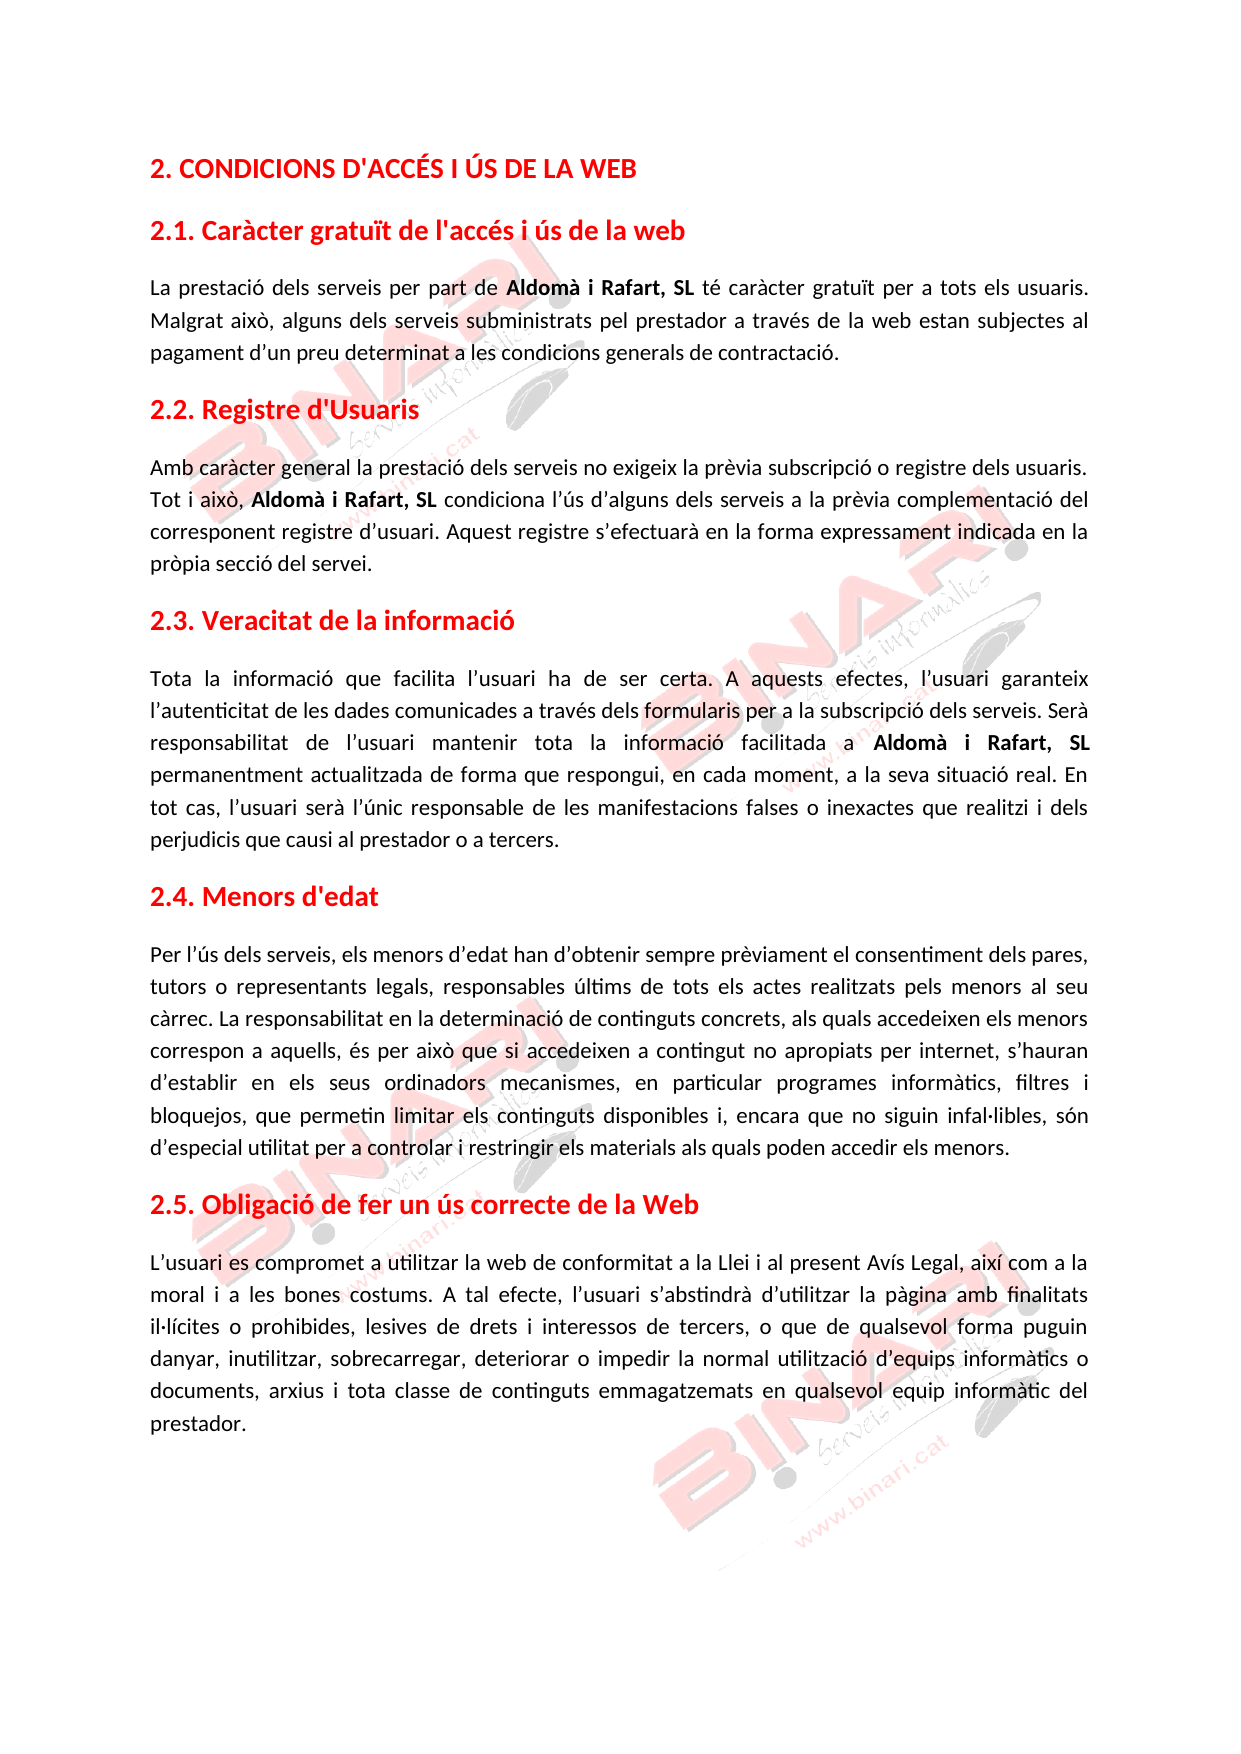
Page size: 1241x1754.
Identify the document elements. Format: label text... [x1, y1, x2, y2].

text La prestació dels serveis per part de Aldomà i Rafart, SL té caràcter gratuït per a tots els usuaris. Malgrat això, alguns dels serveis subministrats pel prestador a través de la web estan subjectes al pagament d’un preu determinat a les condicions generals de contractació. [150, 273, 1090, 366]
text 2.1. Caràcter gratuït de l'accés i ús de la web [150, 212, 1090, 247]
text 2.3. Veracitat de la informació [150, 602, 1090, 638]
text 2.2. Registre d'Usuaris [150, 391, 1090, 427]
text 2.5. Obligació de fer un ús correcte de la Web [150, 1186, 1090, 1222]
text Tota la informació que facilita l’usuari ha de ser certa. A aquests efectes, l’usuari garanteix l’autenticitat de les dades comunicades a través dels formularis per a la subscripció dels serveis. Serà responsabilitat de l’usuari mantenir tota la informació facilitada a Aldomà i Rafart, SL permanentment actualitzada de forma que respongui, en cada moment, a la seva situació real. En tot cas, l’usuari serà l’únic responsable de les manifestacions falses o inexactes que realitzi i dels perjudicis que causi al prestador o a tercers. [150, 664, 1090, 853]
text L’usuari es compromet a utilitzar la web de conformitat a la Llei i al present Avís Legal, així com a la moral i a les bones costums. A tal efecte, l’usuari s’abstindrà d’utilitzar la pàgina amb finalitats il·lícites o prohibides, lesives de drets i interessos de tercers, o que de qualsevol forma puguin danyar, inutilitzar, sobrecarregar, deteriorar o impedir la normal utilització d’equips informàtics o documents, arxius i tota classe de continguts emmagatzemats en qualsevol equip informàtic del prestador. [150, 1248, 1090, 1437]
text 2. CONDICIONS D'ACCÉS I ÚS DE LA WEB [150, 150, 1090, 186]
text 2.4. Menors d'edat [150, 878, 1090, 914]
text Amb caràcter general la prestació dels serveis no exigeix la prèvia subscripció o registre dels usuaris. Tot i això, Aldomà i Rafart, SL condiciona l’ús d’alguns dels serveis a la prèvia complementació del corresponent registre d’usuari. Aquest registre s’efectuarà en la forma expressament indicada en la pròpia secció del servei. [150, 453, 1090, 577]
text Per l’ús dels serveis, els menors d’edat han d’obtenir sempre prèviament el consentiment dels pares, tutors o representants legals, responsables últims de tots els actes realitzats pels menors al seu càrrec. La responsabilitat en la determinació de continguts concrets, als quals accedeixen els menors correspon a aquells, és per això que si accedeixen a contingut no apropiats per internet, s’hauran d’establir en els seus ordinadors mecanismes, en particular programes informàtics, filtres i bloquejos, que permetin limitar els continguts disponibles i, encara que no siguin infal·libles, són d’especial utilitat per a controlar i restringir els materials als quals poden accedir els menors. [150, 940, 1090, 1161]
